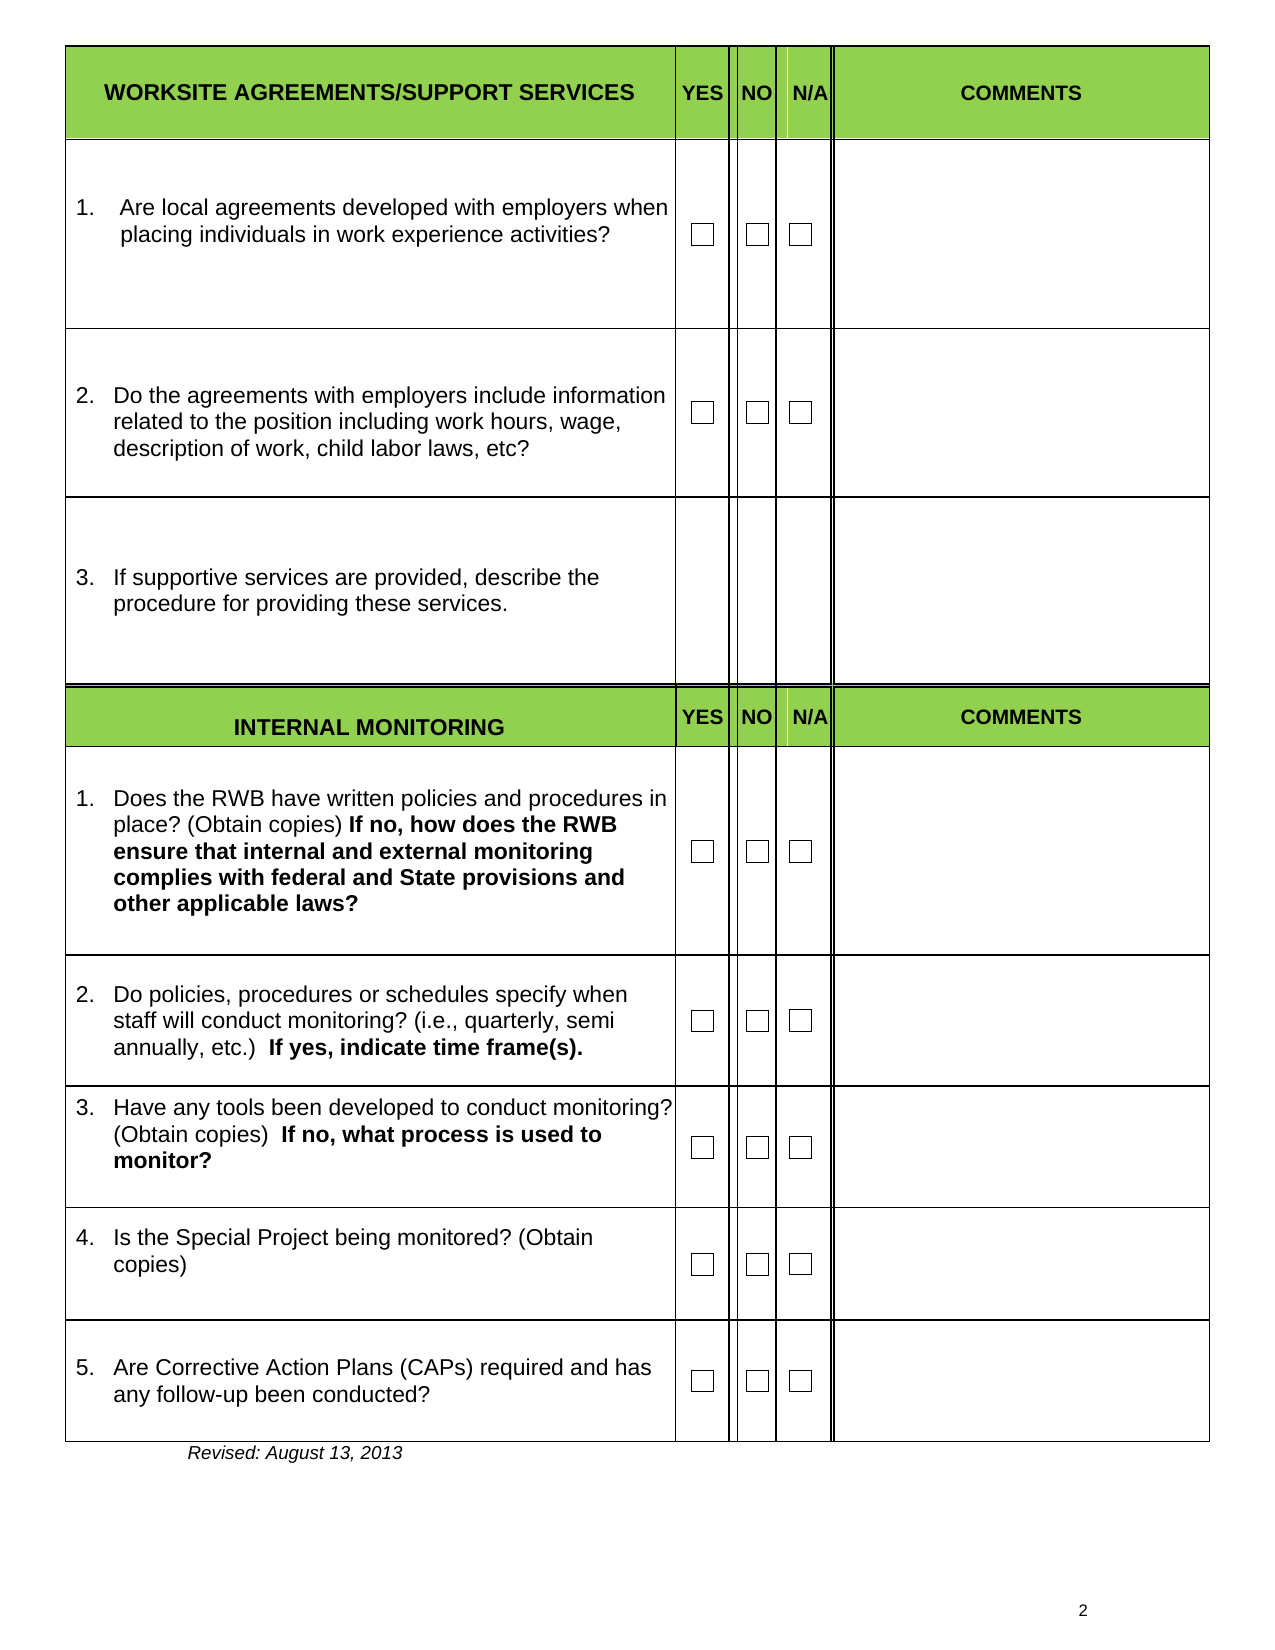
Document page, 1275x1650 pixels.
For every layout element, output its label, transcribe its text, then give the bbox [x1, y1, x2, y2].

table_cell NO [738, 47, 775, 138]
table_cell Do the agreements with employers include information related to the position including work hours, wage, description of work, child labor laws, etc? [66, 329, 673, 496]
table_cell [676, 329, 728, 496]
table_cell [788, 498, 830, 683]
table_cell [738, 747, 775, 954]
table_cell [730, 1321, 737, 1441]
table_cell [676, 498, 728, 683]
table_cell [676, 747, 728, 954]
table_cell [777, 47, 787, 138]
table_cell [738, 498, 775, 683]
table_cell [835, 498, 1209, 683]
table_cell COMMENTS [835, 47, 1209, 138]
table_cell Is the Special Project being monitored? (Obtain copies) [66, 1208, 673, 1319]
table_cell [777, 956, 787, 1085]
table_cell N/A [788, 47, 830, 138]
table_cell [676, 956, 728, 1085]
table_cell N/A [788, 688, 830, 746]
table_cell [738, 1087, 775, 1207]
table_cell [777, 1321, 787, 1441]
table_cell [835, 747, 1209, 954]
table_cell [788, 747, 830, 954]
table_cell [738, 956, 775, 1085]
table_cell Do policies, procedures or schedules specify when staff will conduct monitoring? (i.e., quarterly, semi annually, etc.) If yes, indicate time frame(s). [66, 956, 673, 1085]
table_cell Does the RWB have written policies and procedures in place? (Obtain copies) If no, how does the RWB ensure that internal and external monitoring complies with federal and State provisions and other applicable laws? [66, 747, 673, 954]
table_cell [676, 1087, 728, 1207]
table_cell [676, 1321, 728, 1441]
table_cell [777, 1208, 787, 1319]
table_cell [738, 1321, 775, 1441]
table_cell [788, 1321, 830, 1441]
table_cell [835, 329, 1209, 496]
table_cell YES [676, 47, 728, 138]
table_cell [777, 140, 787, 327]
table_cell [835, 956, 1209, 1085]
table_cell [738, 140, 775, 327]
table_cell [676, 140, 728, 327]
table_cell [730, 1087, 737, 1207]
table_cell [777, 1087, 787, 1207]
table_cell [730, 1208, 737, 1319]
table_cell [788, 329, 830, 496]
table_cell [730, 498, 737, 683]
table_cell [788, 140, 830, 327]
table_cell [835, 1321, 1209, 1441]
table_cell [730, 140, 737, 327]
table_cell [730, 329, 737, 496]
text Revised: August 13, 2013 [187, 1442, 1087, 1463]
table_cell [788, 956, 830, 1085]
table_cell [676, 1208, 728, 1319]
table_cell [738, 1208, 775, 1319]
table_cell INTERNAL MONITORING [66, 688, 673, 746]
table_cell [777, 747, 787, 954]
table_cell [777, 688, 787, 746]
table_cell [777, 498, 787, 683]
table_cell WORKSITE AGREEMENTS/SUPPORT SERVICES [66, 47, 673, 138]
table_cell If supportive services are provided, describe the procedure for providing these services. [66, 498, 673, 683]
table_cell [835, 1208, 1209, 1319]
table_cell [730, 747, 737, 954]
table_cell Have any tools been developed to conduct monitoring? (Obtain copies) If no, what process is used to monitor? [66, 1087, 673, 1207]
table_cell COMMENTS [835, 688, 1209, 746]
table_cell [730, 956, 737, 1085]
table_cell [738, 329, 775, 496]
table_cell [788, 1208, 830, 1319]
table_cell YES [677, 688, 728, 746]
table_cell NO [738, 688, 775, 746]
table_cell [788, 1087, 830, 1207]
table_cell [835, 140, 1209, 327]
table_cell [777, 329, 787, 496]
table_cell [730, 688, 737, 746]
table_cell [730, 47, 737, 138]
table_cell [835, 1087, 1209, 1207]
table_cell Are local agreements developed with employers when placing individuals in work experience activities? [66, 140, 673, 327]
table_cell Are Corrective Action Plans (CAPs) required and has any follow-up been conducted? [66, 1321, 673, 1441]
